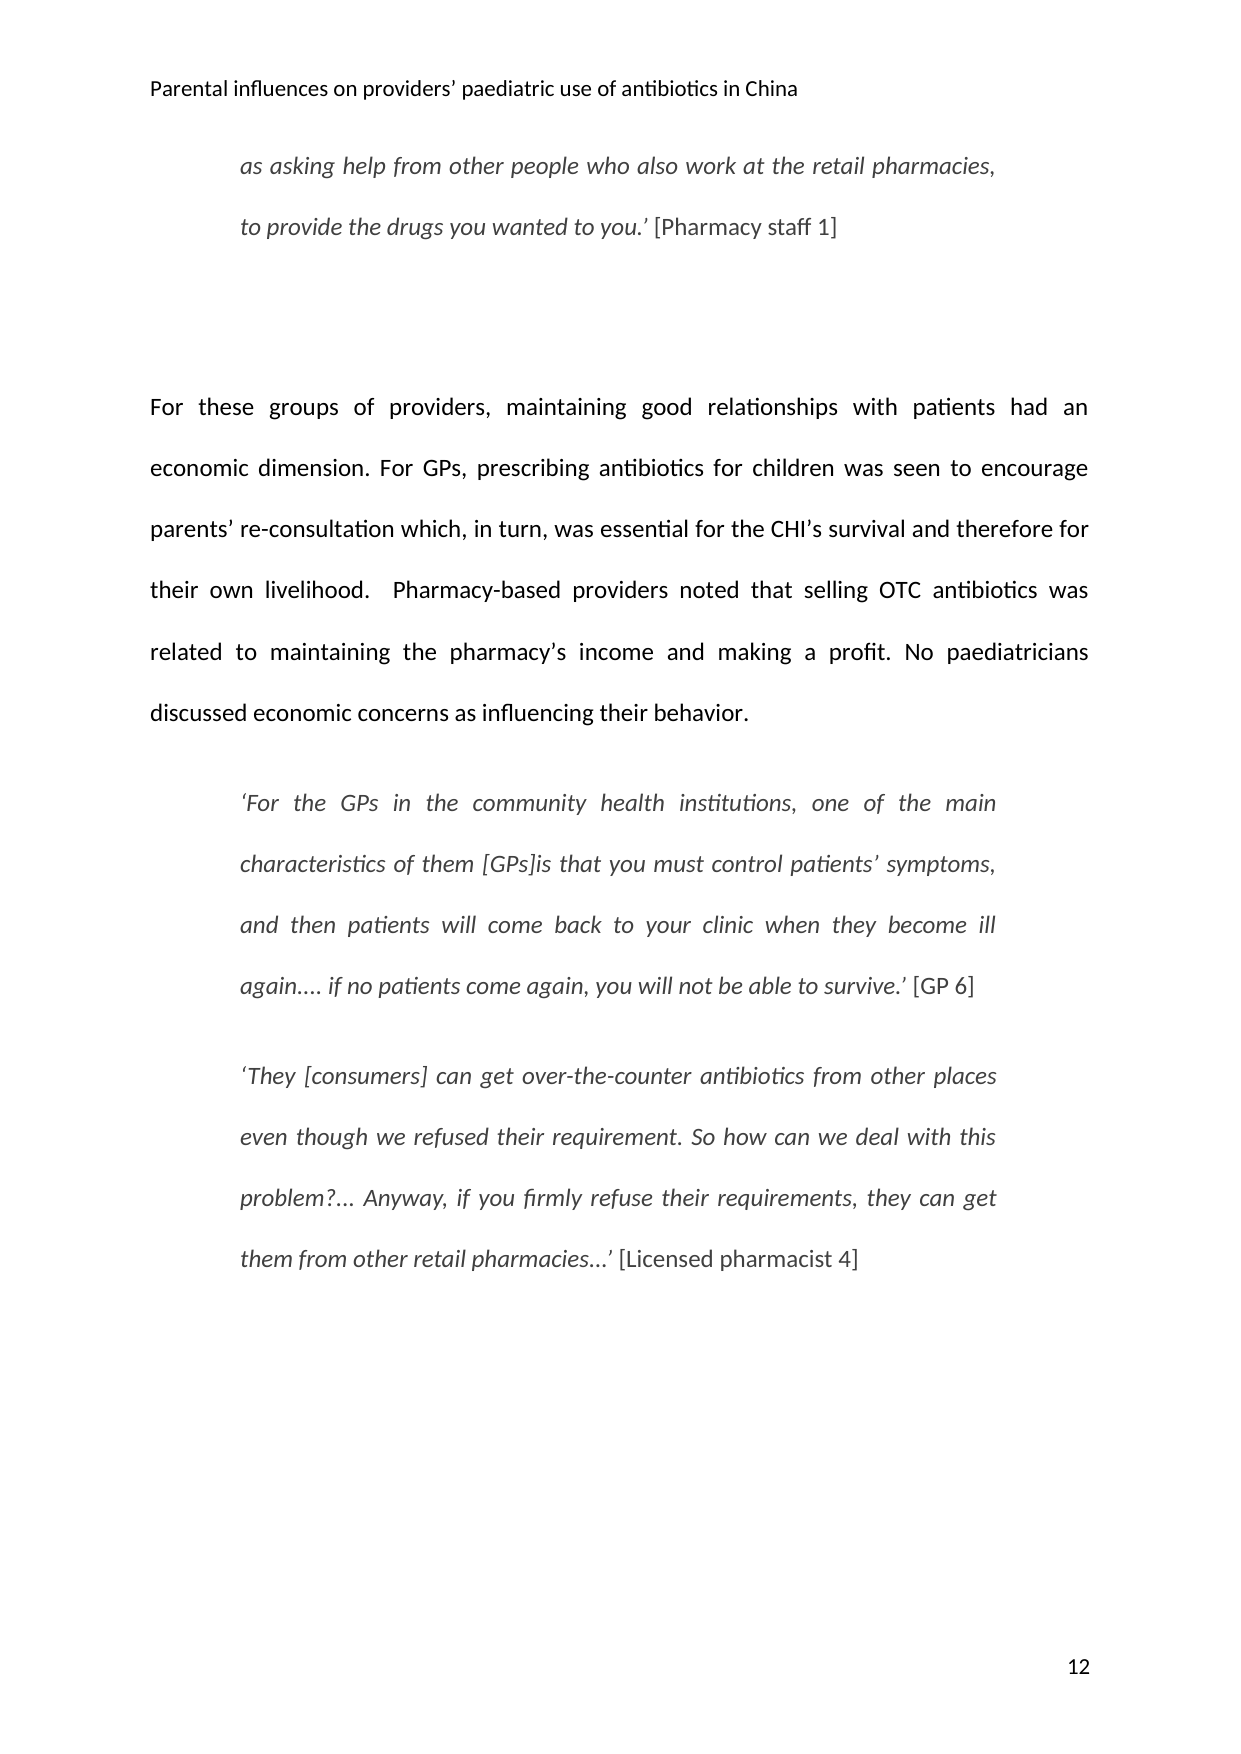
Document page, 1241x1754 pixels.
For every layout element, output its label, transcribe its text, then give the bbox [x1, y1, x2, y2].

text For these groups of providers, maintaining good relationships with patients had an economic dimension. For GPs, prescribing antibiotics for children was seen to encourage parents’ re-consultation which, in turn, was essential for the CHI’s survival and therefore for their own livelihood. Pharmacy-based providers noted that selling OTC antibiotics was related to maintaining the pharmacy’s income and making a profit. No paediatricians discussed economic concerns as influencing their behavior. [150, 391, 1090, 727]
text ‘They [consumers] can get over-the-counter antibiotics from other places even though we refused their requirement. So how can we deal with this problem?... Anyway, if you firmly refuse their requirements, they can get them from other retail pharmacies...’ [Licensed pharmacist 4] [240, 1060, 1000, 1274]
text ‘For the GPs in the community health institutions, one of the main characteristics of them [GPs]is that you must control patients’ symptoms, and then patients will come back to your clinic when they become ill again.... if no patients come again, you will not be able to survive.’ [GP 6] [240, 787, 1000, 1001]
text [240, 150, 1000, 242]
